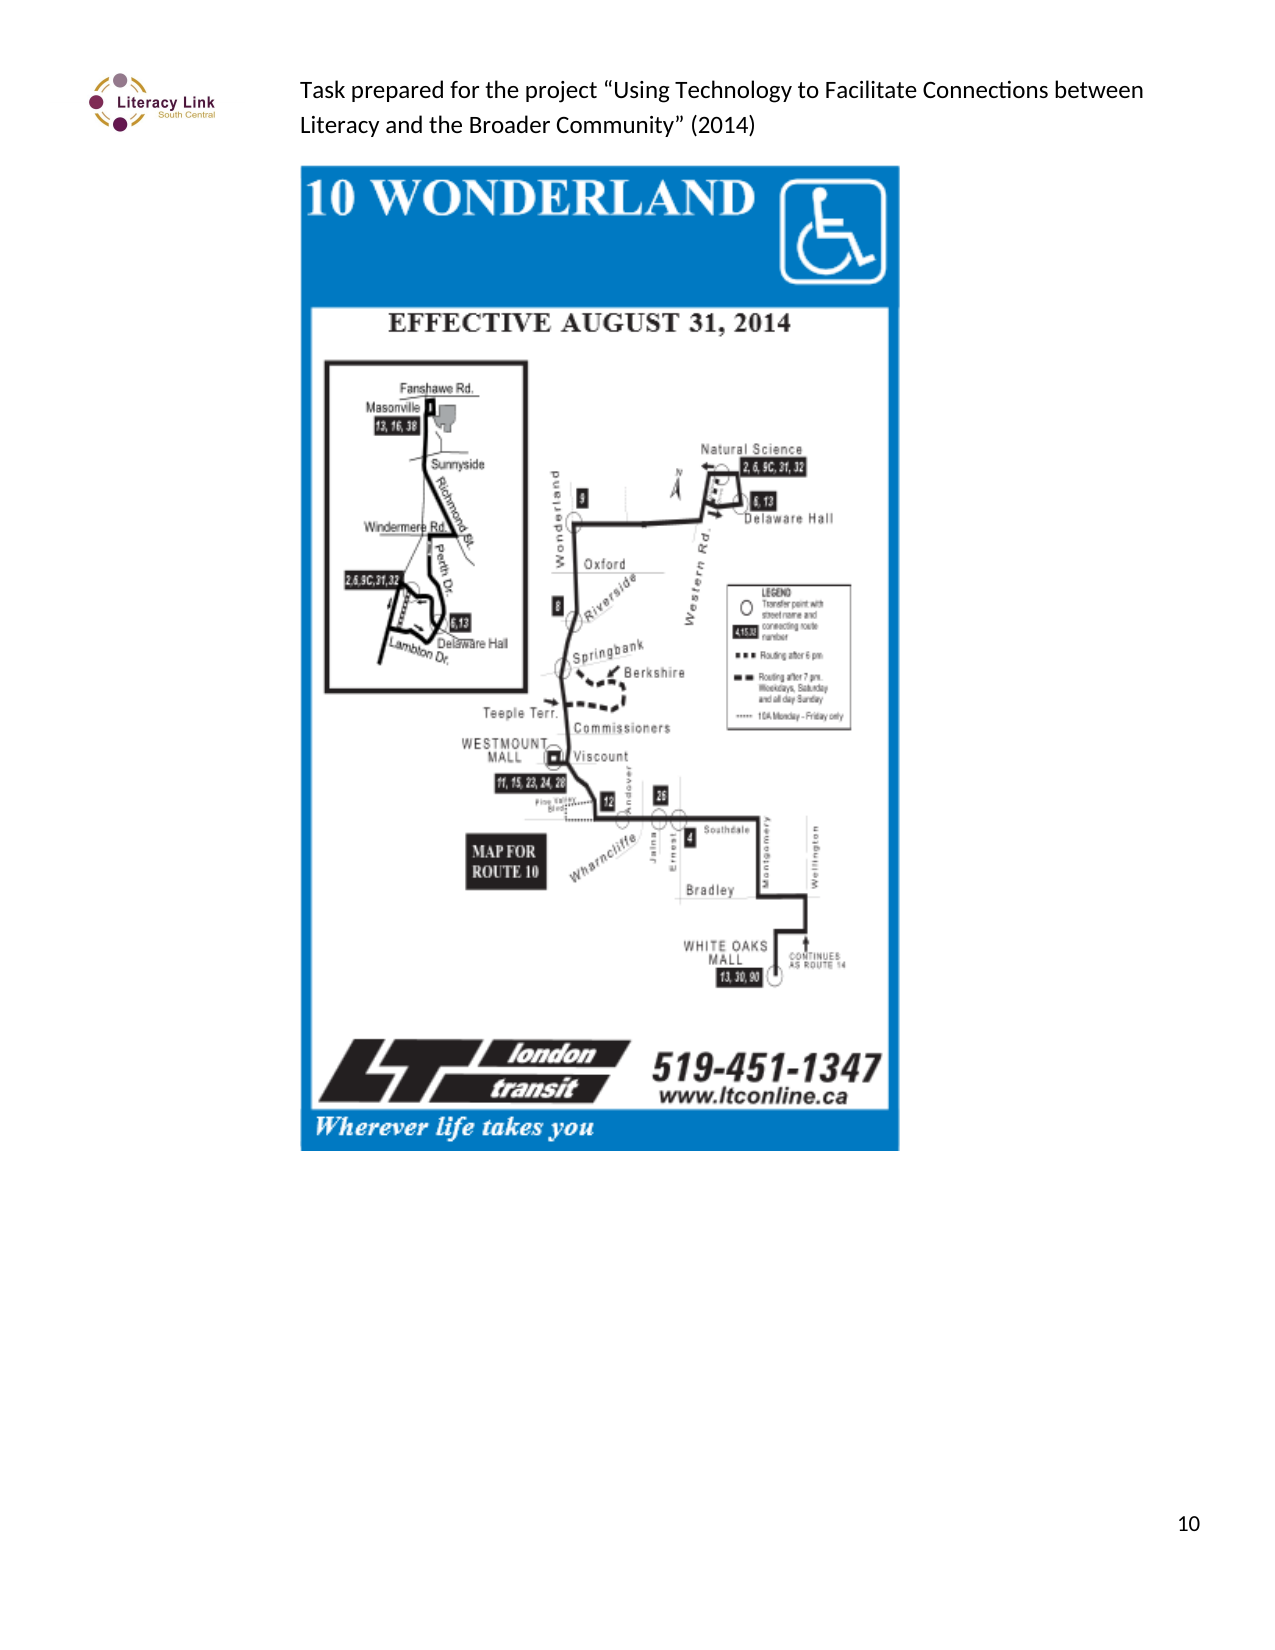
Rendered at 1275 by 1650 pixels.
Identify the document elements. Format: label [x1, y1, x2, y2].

picture [300, 164, 900, 1151]
picture [47, 55, 245, 149]
